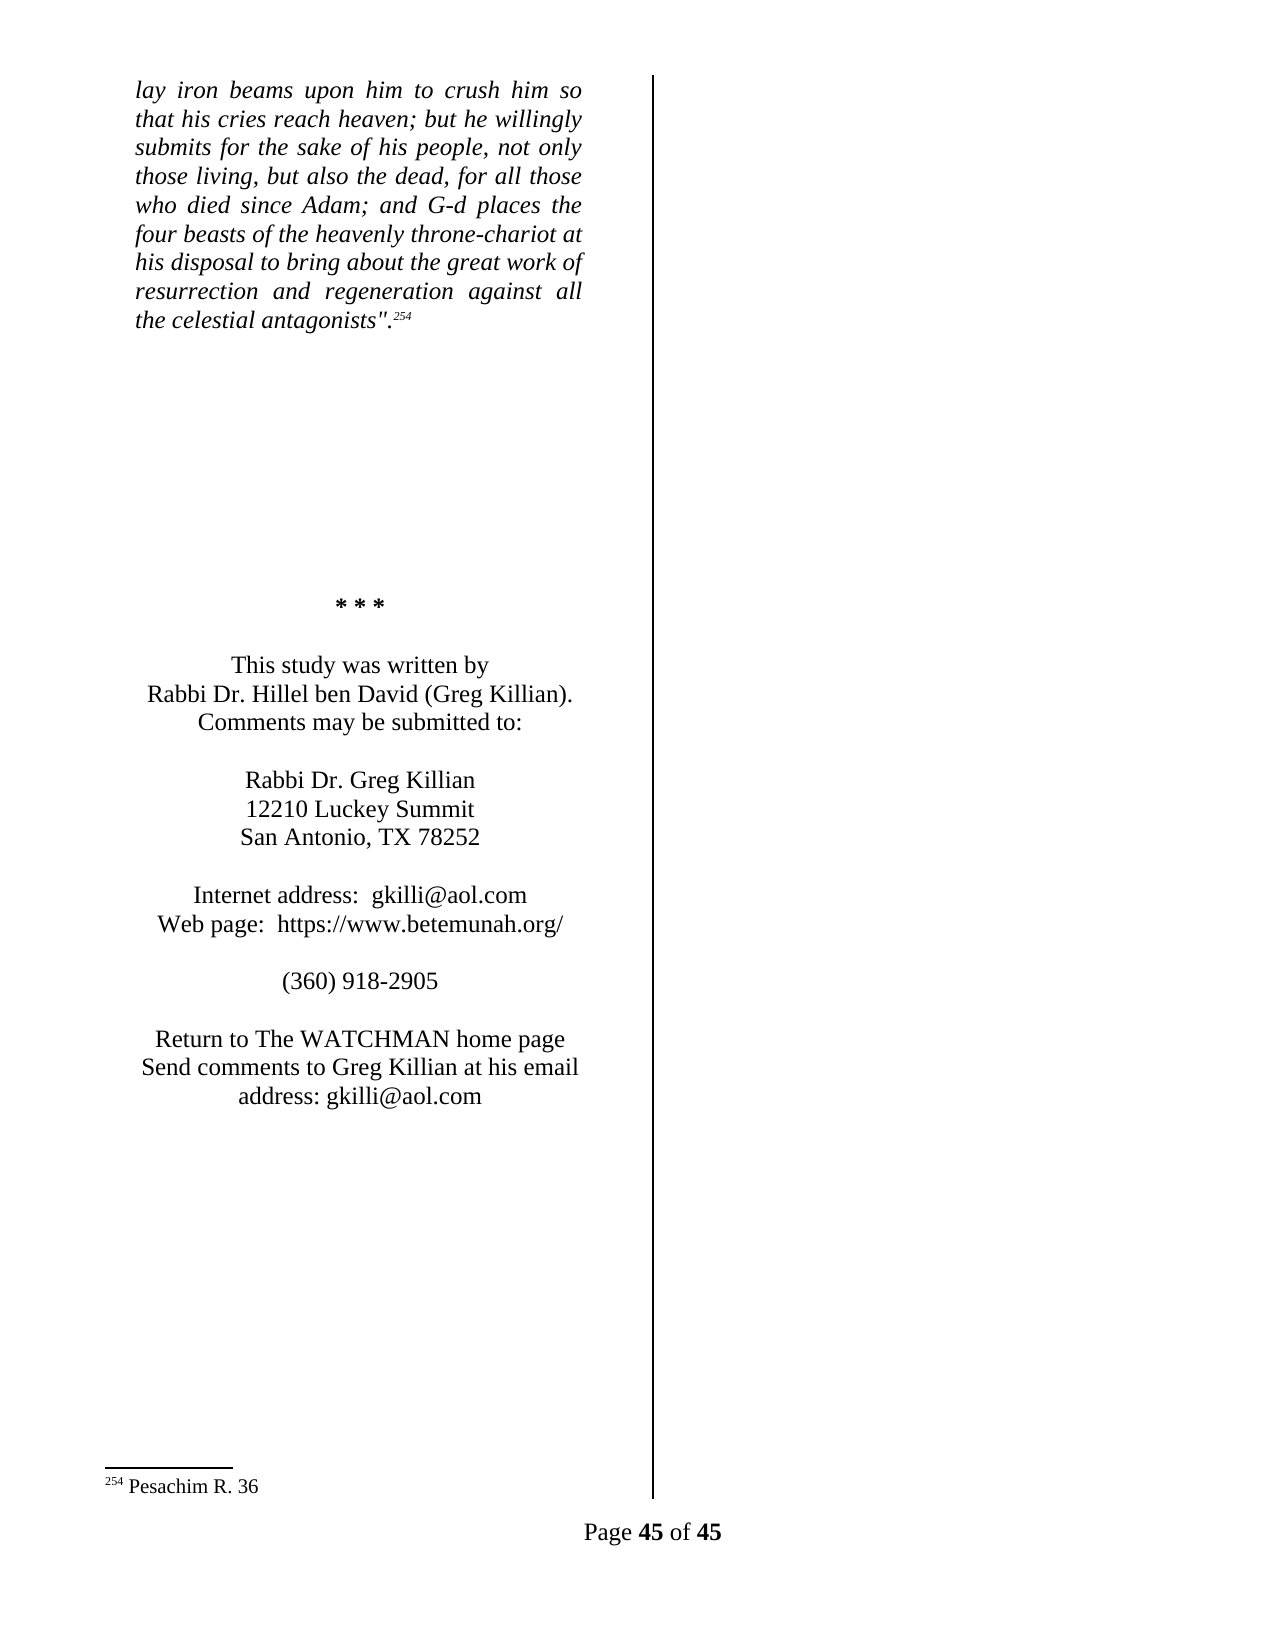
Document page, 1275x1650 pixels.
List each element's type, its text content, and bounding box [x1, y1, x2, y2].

text Internet address: gkilli@aol.com [105, 880, 615, 909]
text This study was written by [105, 650, 615, 679]
text 12210 Luckey Summit [105, 794, 615, 822]
text Return to The WATCHMAN home page [105, 1024, 615, 1052]
text (360) 918-2905 [105, 966, 615, 995]
text Rabbi Dr. Greg Killian [105, 765, 615, 794]
text Rabbi Dr. Hillel ben David (Greg Killian). [105, 679, 615, 707]
text Comments may be submitted to: [105, 707, 615, 736]
text * * * [105, 592, 615, 621]
text San Antonio, TX 78252 [105, 822, 615, 851]
text Send comments to Greg Killian at his email address: gkilli@aol.com [105, 1052, 615, 1110]
text Web page: https://www.betemunah.org/ [105, 909, 615, 937]
